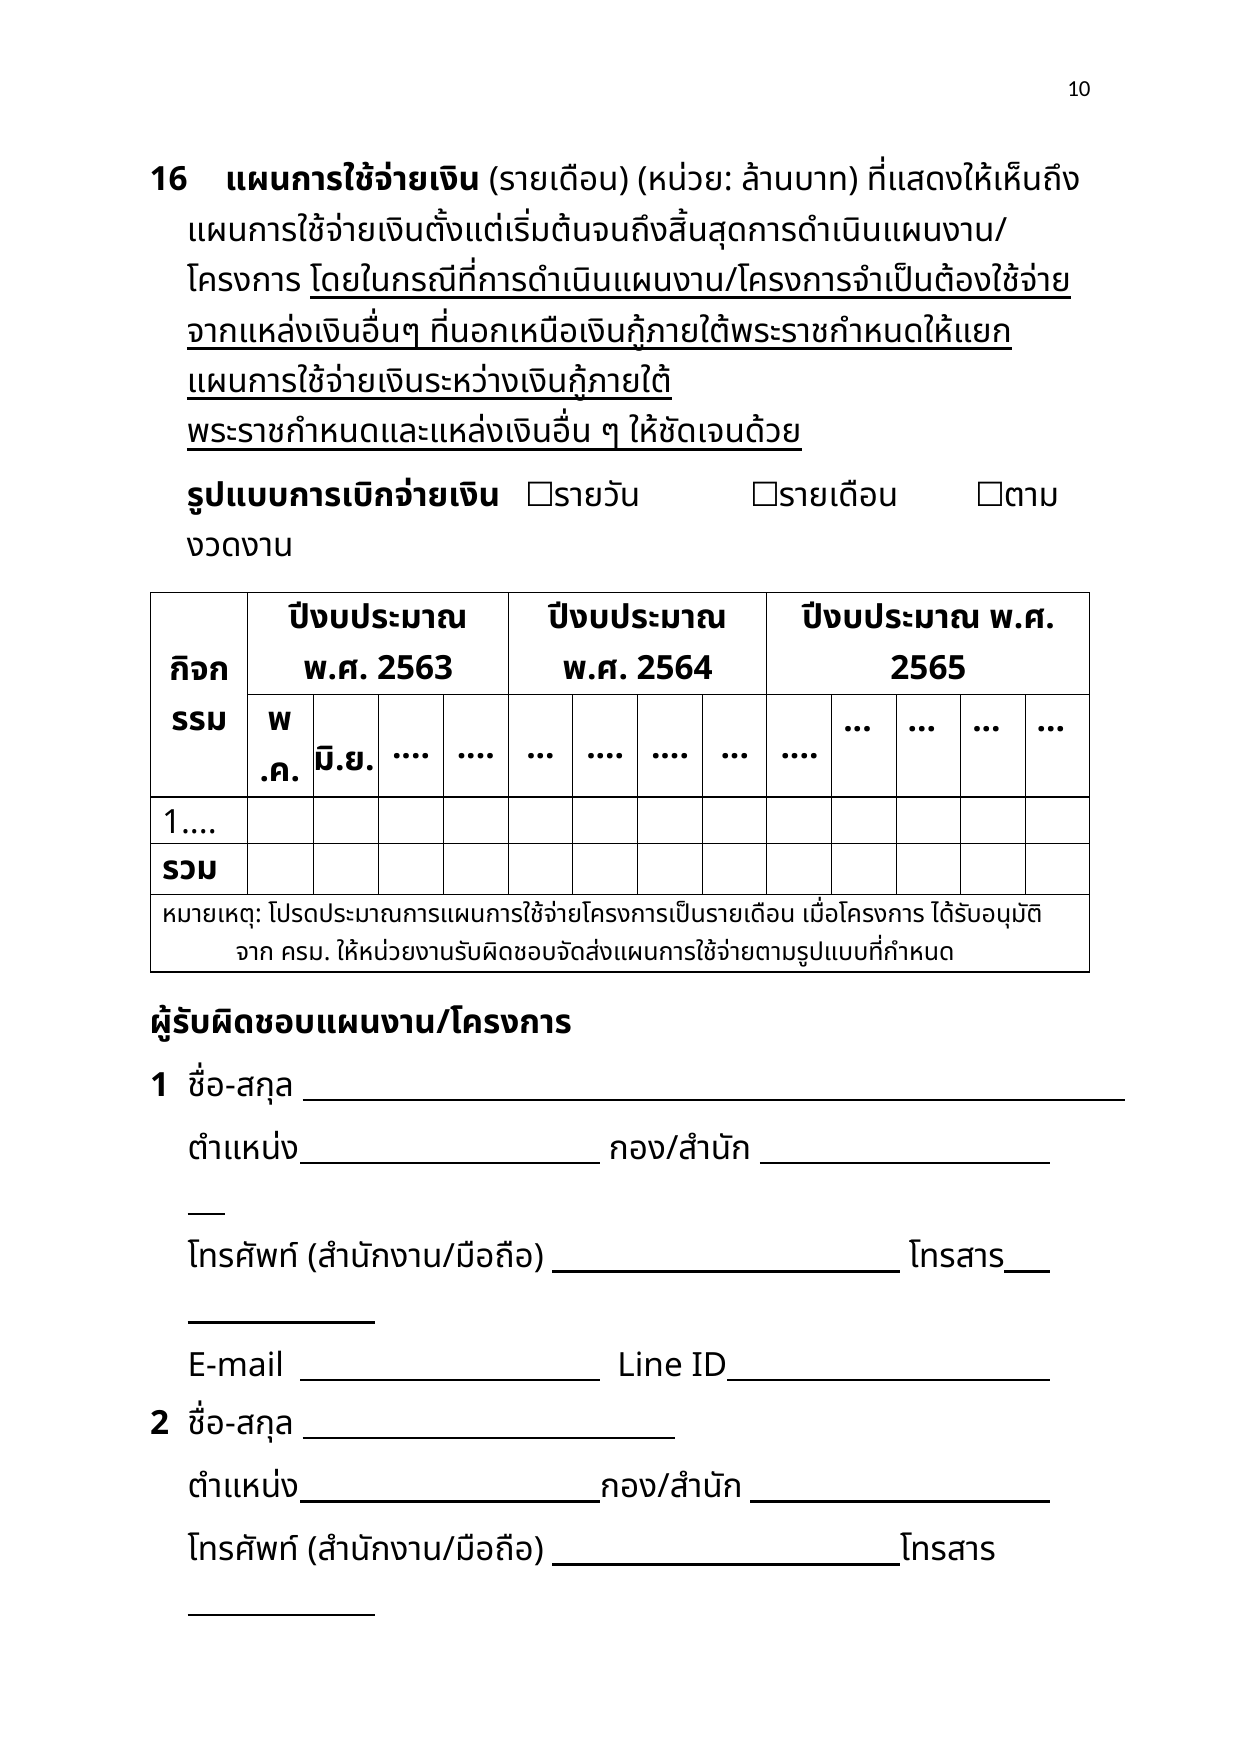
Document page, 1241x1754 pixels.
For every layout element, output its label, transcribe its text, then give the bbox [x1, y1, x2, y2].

table_cell [248, 844, 313, 894]
table_header ปีงบประมาณ พ.ศ. 2564 [509, 593, 766, 694]
table_header ปีงบประมาณ พ.ศ. 2565 [767, 593, 1089, 694]
table_cell [897, 798, 960, 843]
table_cell ... [703, 695, 766, 796]
list ชื่อ-สกุล [150, 1399, 1090, 1449]
table_cell ... [1026, 695, 1089, 796]
list โทรศัพท์ (สำนักงาน/มือถือ) โทรสาร [187, 1232, 1090, 1328]
table_cell รวม [151, 844, 247, 894]
list ตำแหน่ง กอง/สำนัก [187, 1124, 1090, 1220]
table_cell [444, 798, 508, 843]
table_header ปีงบประมาณ พ.ศ. 2563 [248, 593, 508, 694]
table_cell [509, 798, 572, 843]
table_cell [248, 798, 313, 843]
table_cell ... [509, 695, 572, 796]
table_cell [379, 844, 443, 894]
list แผนการใช้จ่ายเงิน (รายเดือน) (หน่วย: ล้านบาท) ที่แสดงให้เห็นถึงแผนการใช้จ่ายเงินตั้งแต่เริ่มต้นจนถึงสิ้นสุดการดำเนินแผนงาน/โครงการ โดยในกรณีที่การดำเนินแผนงาน/โครงการจำเป็นต้องใช้จ่ายจากแหล่งเงินอื่นๆ ที่นอกเหนือเงินกู้ภายใต้พระราชกำหนดให้แยกแผนการใช้จ่ายเงินระหว่างเงินกู้ภายใต้ พระราชกำหนดและแหล่งเงินอื่น ๆ ให้ชัดเจนด้วย [149, 155, 1090, 458]
table_cell 1.... [151, 798, 247, 843]
list ชื่อ-สกุล [150, 1061, 1090, 1111]
table_cell [638, 844, 702, 894]
table_cell .... [638, 695, 702, 796]
table_cell [444, 844, 508, 894]
table_header กิจกรรม [151, 593, 247, 796]
table_cell ... [961, 695, 1025, 796]
table_cell [897, 844, 960, 894]
table_cell .... [767, 695, 831, 796]
table_cell [767, 798, 831, 843]
table_cell .... [573, 695, 637, 796]
table_cell [961, 798, 1025, 843]
table_cell ... [897, 695, 960, 796]
table_cell .... [379, 695, 443, 796]
table_cell [573, 844, 637, 894]
table_cell [832, 798, 896, 843]
table_cell [509, 844, 572, 894]
table_cell ... [832, 695, 896, 796]
table_cell [961, 844, 1025, 894]
table_cell [1026, 844, 1089, 894]
list รูปแบบการเบิกจ่ายเงิน รายวัน รายเดือน ตามงวดงาน [187, 470, 1090, 571]
table_cell .... [444, 695, 508, 796]
list โทรศัพท์ (สำนักงาน/มือถือ) โทรสาร [187, 1525, 1090, 1621]
table_cell [767, 844, 831, 894]
table_cell [1026, 798, 1089, 843]
table_cell [379, 798, 443, 843]
text ผู้รับผิดชอบแผนงาน/โครงการ [149, 997, 1090, 1048]
list E-mail Line ID [187, 1341, 1090, 1386]
table_cell [703, 844, 766, 894]
table_cell หมายเหตุ: โปรดประมาณการแผนการใช้จ่ายโครงการเป็นรายเดือน เมื่อโครงการ ได้รับอนุมัติจาก ครม. ให้หน่วยงานรับผิดชอบจัดส่งแผนการใช้จ่ายตามรูปแบบที่กำหนด [151, 895, 1089, 971]
table_cell [638, 798, 702, 843]
table_cell [573, 798, 637, 843]
table_cell [314, 844, 378, 894]
list ตำแหน่ง กอง/สำนัก [187, 1462, 1090, 1512]
table_cell [314, 798, 378, 843]
table_cell พ.ค. [248, 695, 313, 796]
table_cell [832, 844, 896, 894]
table_cell [703, 798, 766, 843]
table_cell มิ.ย. [314, 695, 378, 796]
